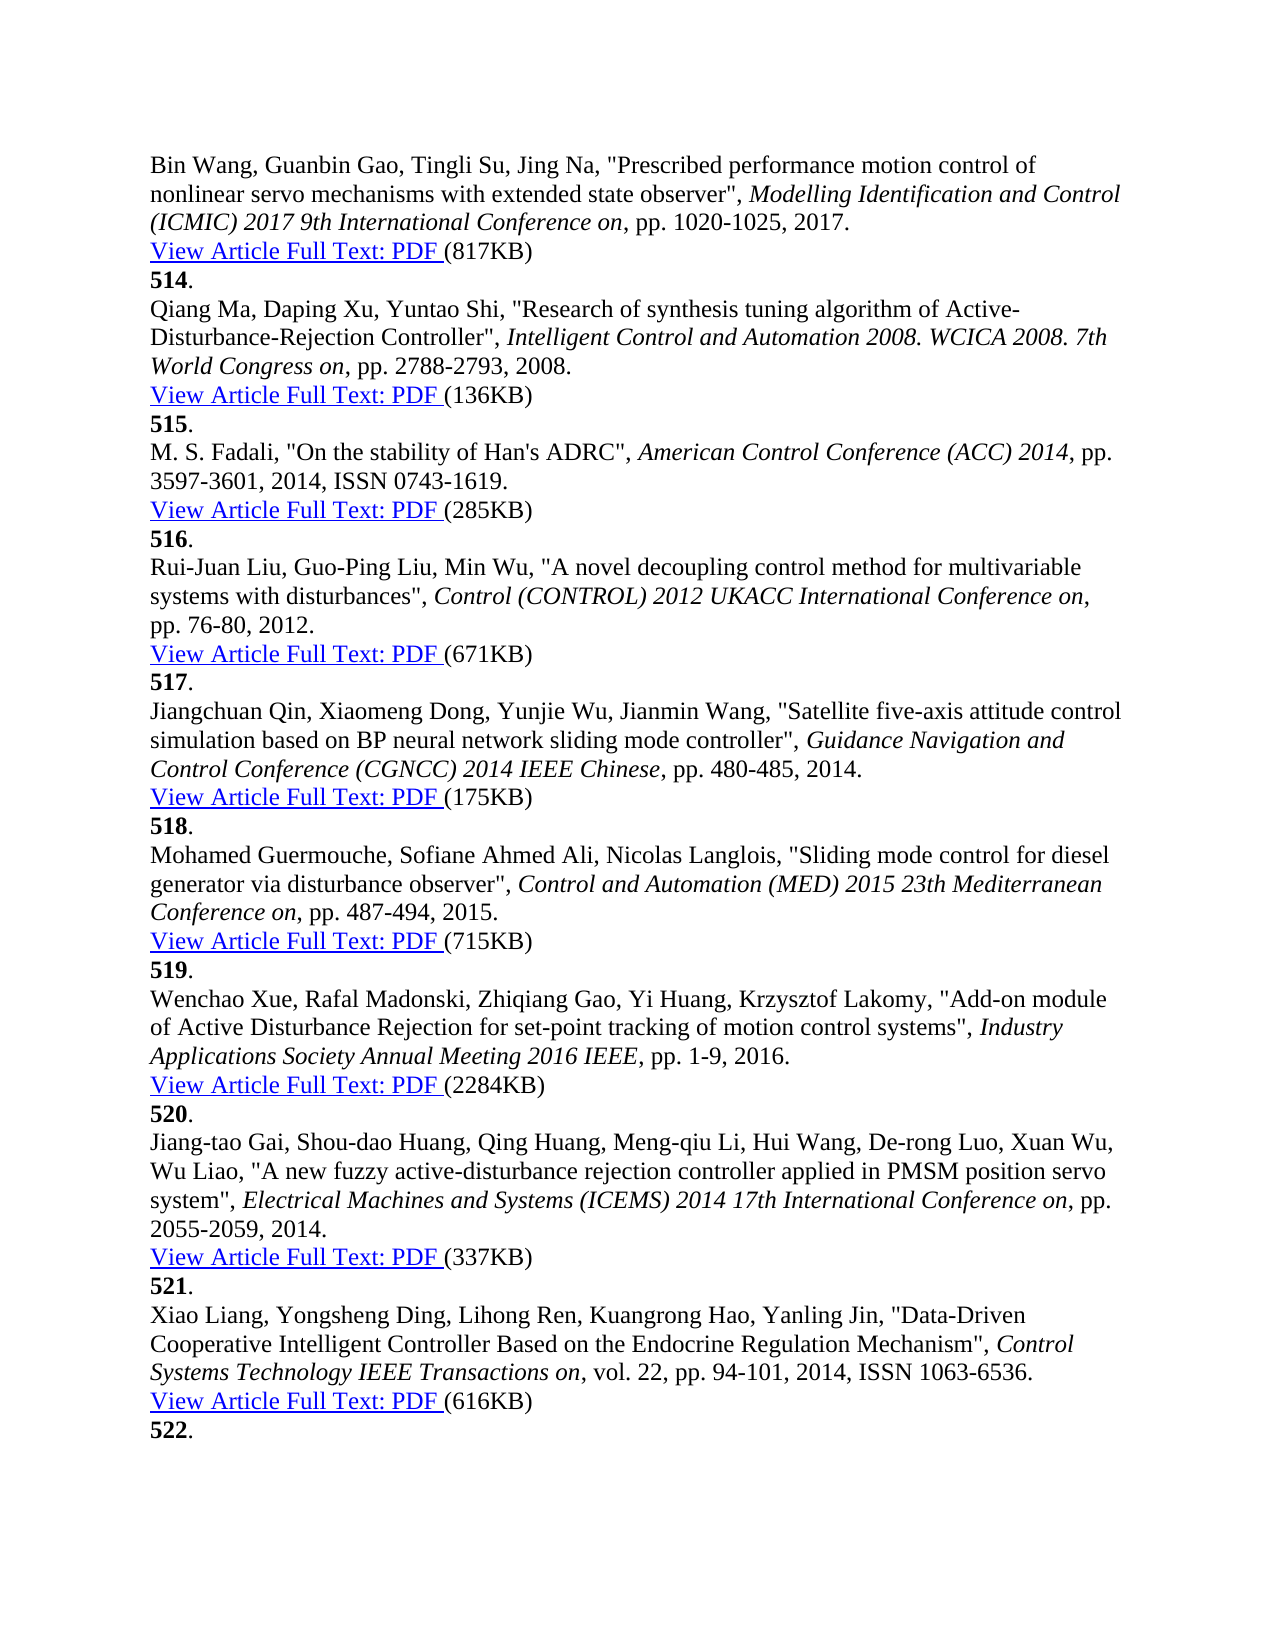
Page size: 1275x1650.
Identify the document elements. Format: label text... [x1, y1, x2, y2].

text 516. [150, 524, 1125, 552]
text View Article Full Text: PDF (715KB) [150, 926, 1125, 955]
text Rui-Juan Liu, Guo-Ping Liu, Min Wu, "A novel decoupling control method for multivariable systems with disturbances", Control (CONTROL) 2012 UKACC International Conference on, pp. 76-80, 2012. [150, 552, 1125, 639]
text 518. [150, 811, 1125, 840]
text Bin Wang, Guanbin Gao, Tingli Su, Jing Na, "Prescribed performance motion control of nonlinear servo mechanisms with extended state observer", Modelling Identification and Control (ICMIC) 2017 9th International Conference on, pp. 1020-1025, 2017. [150, 150, 1125, 236]
text Wenchao Xue, Rafal Madonski, Zhiqiang Gao, Yi Huang, Krzysztof Lakomy, "Add-on module of Active Disturbance Rejection for set-point tracking of motion control systems", Industry Applications Society Annual Meeting 2016 IEEE, pp. 1-9, 2016. [150, 984, 1125, 1070]
text Mohamed Guermouche, Sofiane Ahmed Ali, Nicolas Langlois, "Sliding mode control for diesel generator via disturbance observer", Control and Automation (MED) 2015 23th Mediterranean Conference on, pp. 487-494, 2015. [150, 840, 1125, 926]
text M. S. Fadali, "On the stability of Han's ADRC", American Control Conference (ACC) 2014, pp. 3597-3601, 2014, ISSN 0743-1619. [150, 437, 1125, 495]
text View Article Full Text: PDF (136KB) [150, 380, 1125, 409]
text View Article Full Text: PDF (337KB) [150, 1242, 1125, 1271]
text 522. [150, 1415, 1125, 1444]
text View Article Full Text: PDF (175KB) [150, 782, 1125, 811]
text Xiao Liang, Yongsheng Ding, Lihong Ren, Kuangrong Hao, Yanling Jin, "Data-Driven Cooperative Intelligent Controller Based on the Endocrine Regulation Mechanism", Control Systems Technology IEEE Transactions on, vol. 22, pp. 94-101, 2014, ISSN 1063-6536. [150, 1300, 1125, 1386]
text 517. [150, 667, 1125, 696]
text Qiang Ma, Daping Xu, Yuntao Shi, "Research of synthesis tuning algorithm of Active-Disturbance-Rejection Controller", Intelligent Control and Automation 2008. WCICA 2008. 7th World Congress on, pp. 2788-2793, 2008. [150, 294, 1125, 380]
text View Article Full Text: PDF (671KB) [150, 639, 1125, 667]
text 519. [150, 955, 1125, 984]
text 514. [150, 265, 1125, 294]
text Jiangchuan Qin, Xiaomeng Dong, Yunjie Wu, Jianmin Wang, "Satellite five-axis attitude control simulation based on BP neural network sliding mode controller", Guidance Navigation and Control Conference (CGNCC) 2014 IEEE Chinese, pp. 480-485, 2014. [150, 696, 1125, 782]
text View Article Full Text: PDF (285KB) [150, 495, 1125, 524]
text View Article Full Text: PDF (616KB) [150, 1386, 1125, 1415]
text 520. [150, 1099, 1125, 1127]
text 515. [150, 409, 1125, 437]
text View Article Full Text: PDF (817KB) [150, 236, 1125, 265]
text Jiang-tao Gai, Shou-dao Huang, Qing Huang, Meng-qiu Li, Hui Wang, De-rong Luo, Xuan Wu, Wu Liao, "A new fuzzy active-disturbance rejection controller applied in PMSM position servo system", Electrical Machines and Systems (ICEMS) 2014 17th International Conference on, pp. 2055-2059, 2014. [150, 1127, 1125, 1242]
text View Article Full Text: PDF (2284KB) [150, 1070, 1125, 1099]
text 521. [150, 1271, 1125, 1300]
